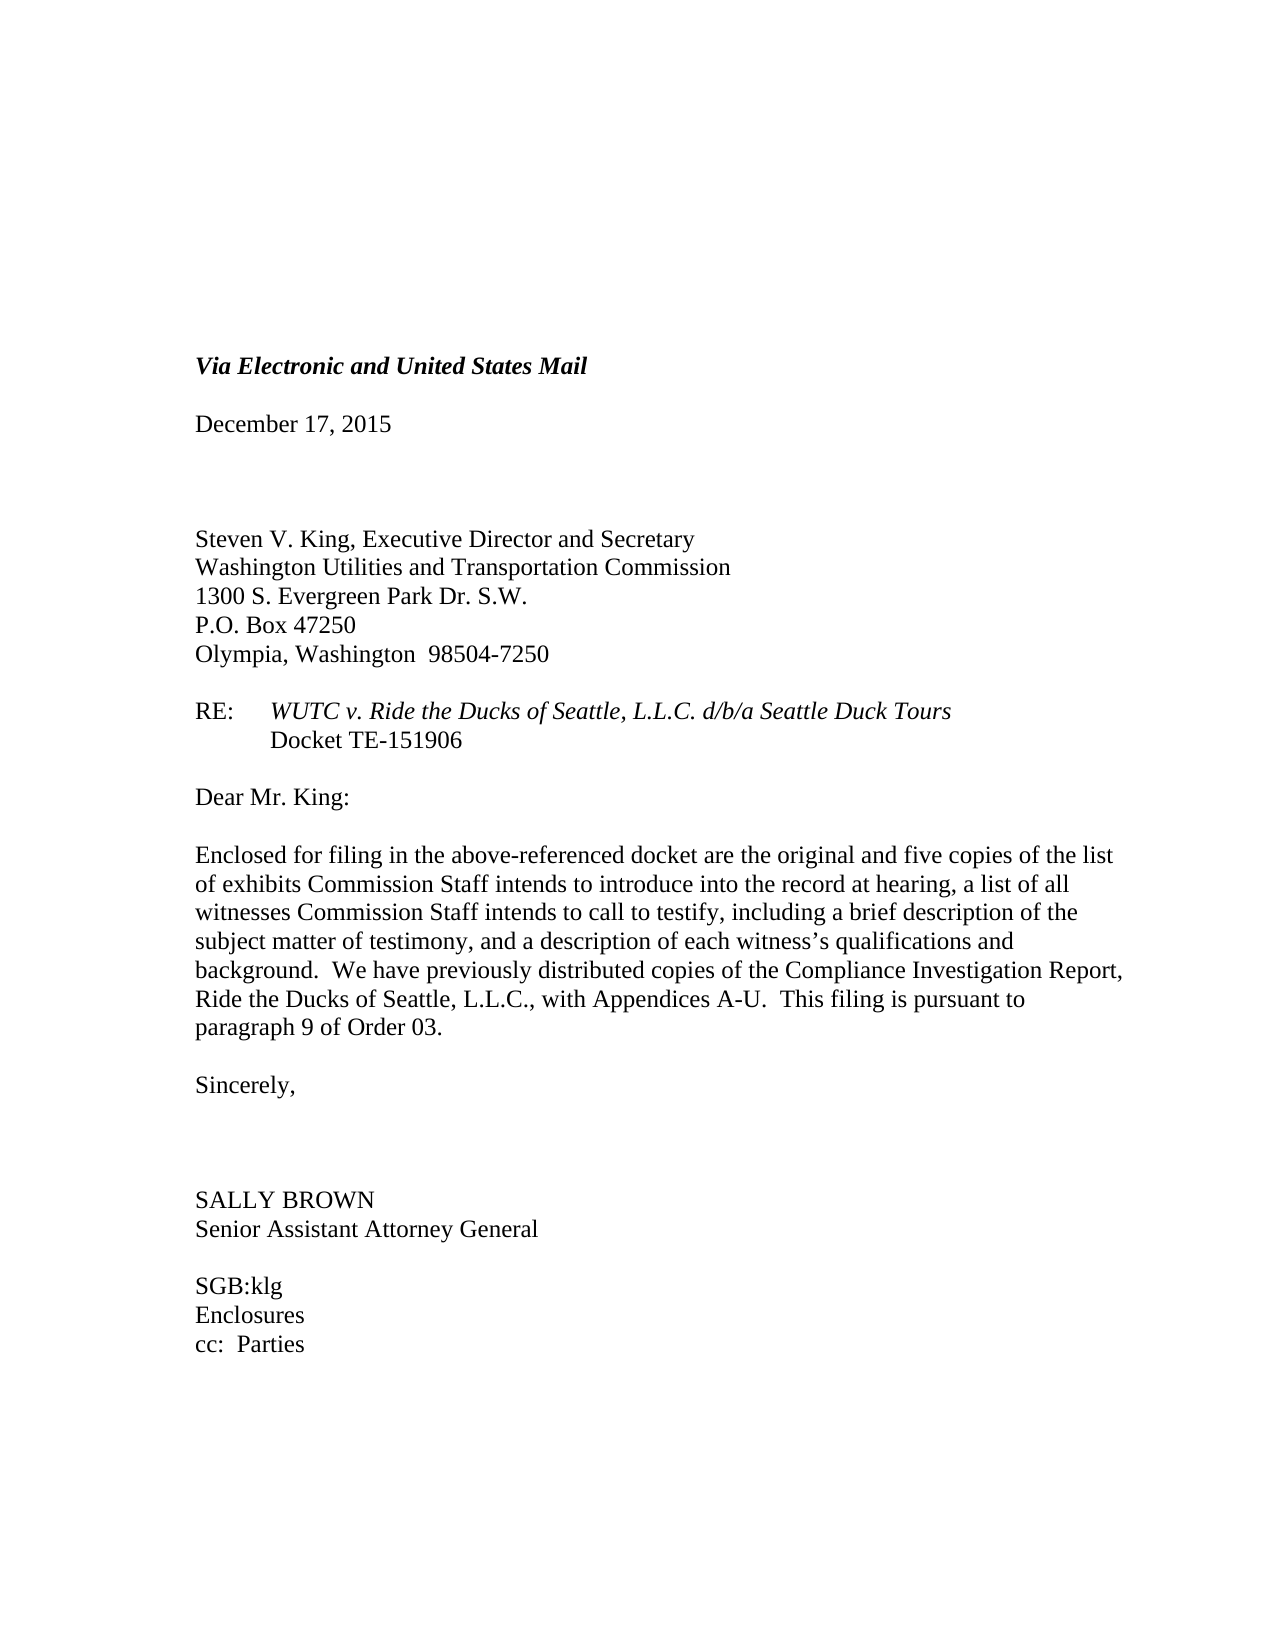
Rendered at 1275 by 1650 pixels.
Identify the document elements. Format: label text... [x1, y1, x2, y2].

text Via Electronic and United States Mail [195, 351, 1125, 380]
text SGB:klg [195, 1271, 1125, 1300]
text Docket TE-151906 [195, 725, 1125, 754]
text Utilities and Transportation Commission [195, 552, 1125, 581]
text Senior Assistant Attorney General [195, 1214, 1125, 1242]
text cc: Parties [195, 1329, 1125, 1357]
text RE: WUTC v. Ride the Ducks of Seattle, L.L.C. d/b/a Seattle Duck Tours [195, 696, 1125, 725]
text Steven V. King, Executive Director and Secretary [195, 524, 1125, 552]
text 1300 S. Evergreen Park Dr. S.W. [195, 581, 1125, 610]
text December 17, 2015 [195, 409, 1125, 437]
text P.O. Box 47250 [195, 610, 1125, 639]
text Dear Mr. King: [195, 782, 1125, 811]
text SALLY BROWN [195, 1185, 1125, 1214]
text Sincerely, [195, 1070, 1125, 1099]
text Enclosed for filing in the above-referenced docket are the original and five copies of the list of exhibits Commission Staff intends to introduce into the record at hearing, a list of all witnesses Commission Staff intends to call to testify, including a brief description of the subject matter of testimony, and a description of each witness’s qualifications and background. We have previously distributed copies of the Compliance Investigation Report, Ride the Ducks of Seattle, L.L.C., with Appendices A-U. This filing is pursuant to paragraph 9 of Order 03. [195, 840, 1125, 1041]
text Enclosures [195, 1300, 1125, 1329]
